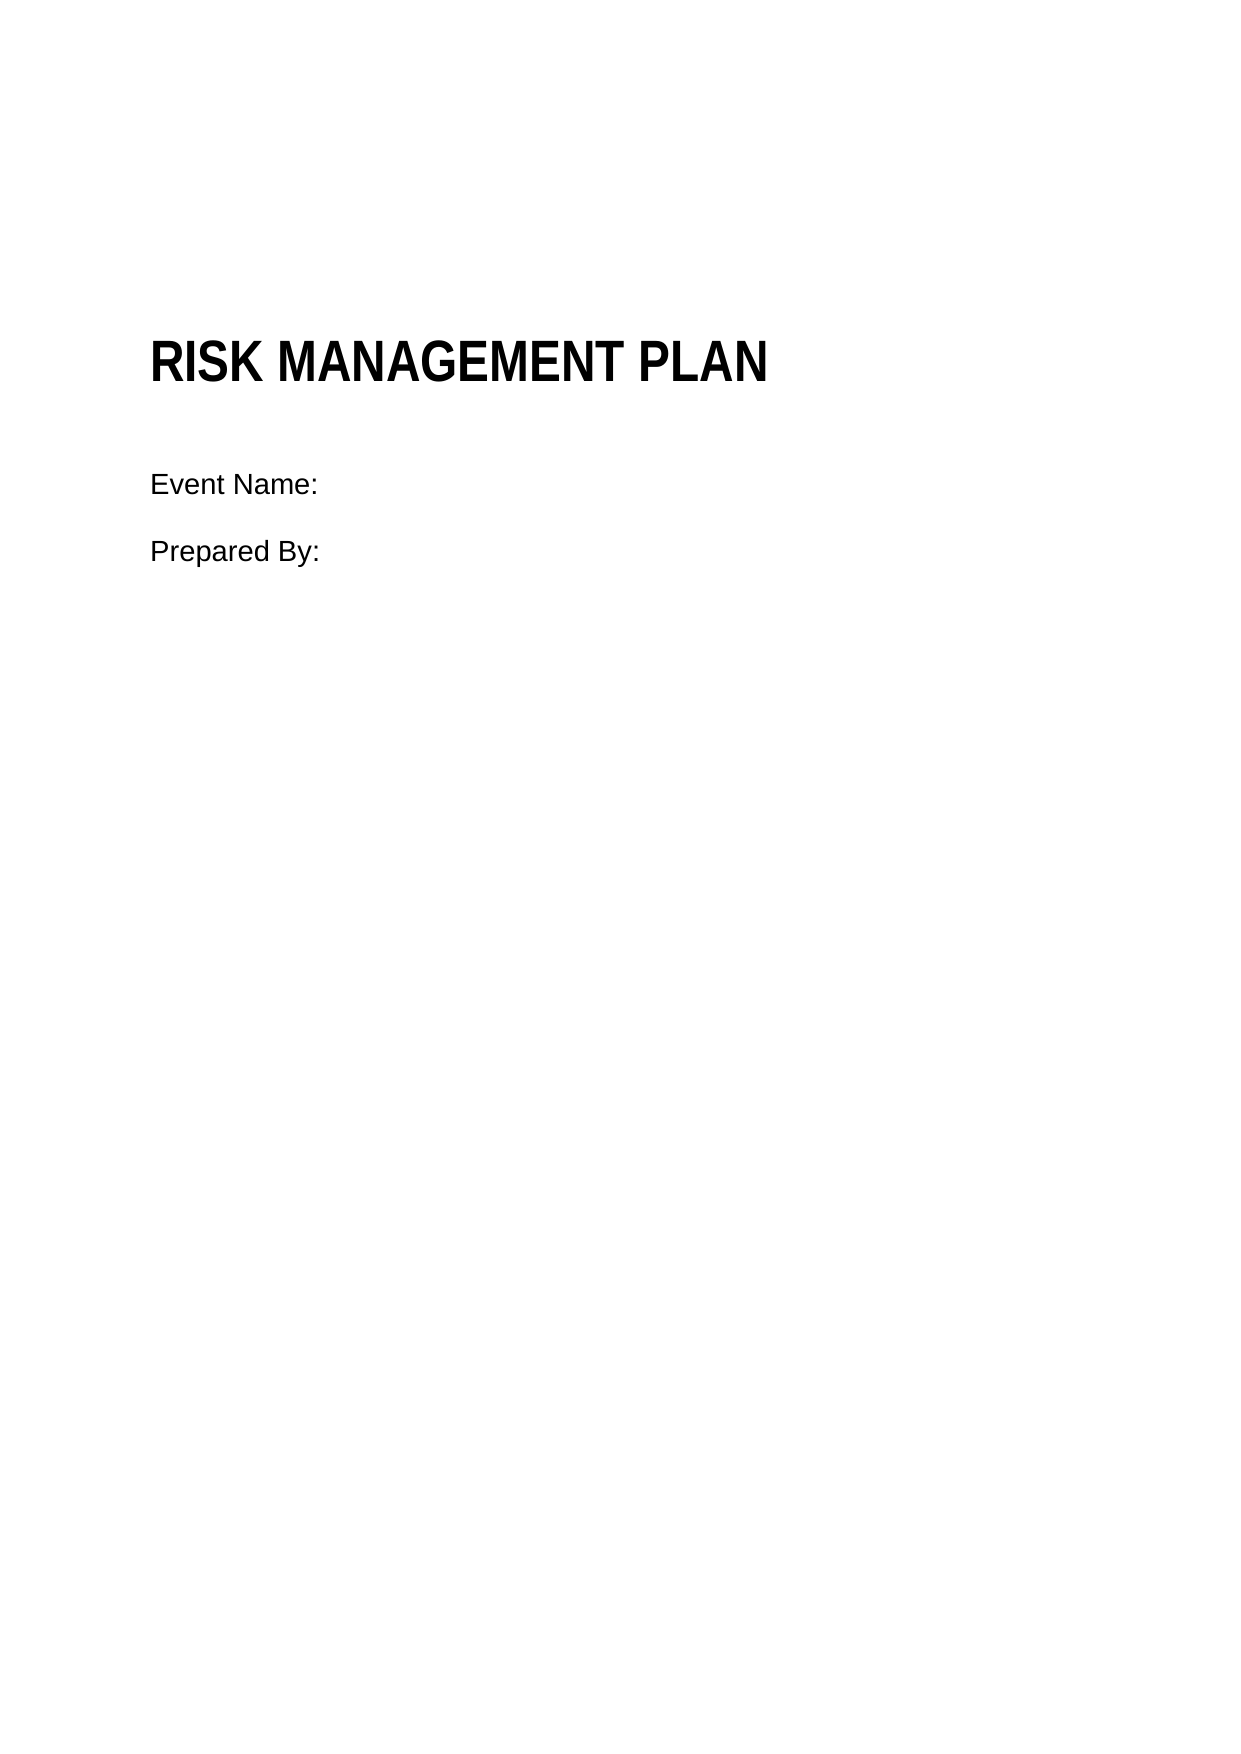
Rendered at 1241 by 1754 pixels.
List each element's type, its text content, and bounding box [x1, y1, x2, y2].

text Event Name: [150, 467, 1090, 500]
text Prepared By: [150, 534, 1090, 567]
subtitle RISK MANAGEMENT PLAN [150, 327, 1090, 393]
